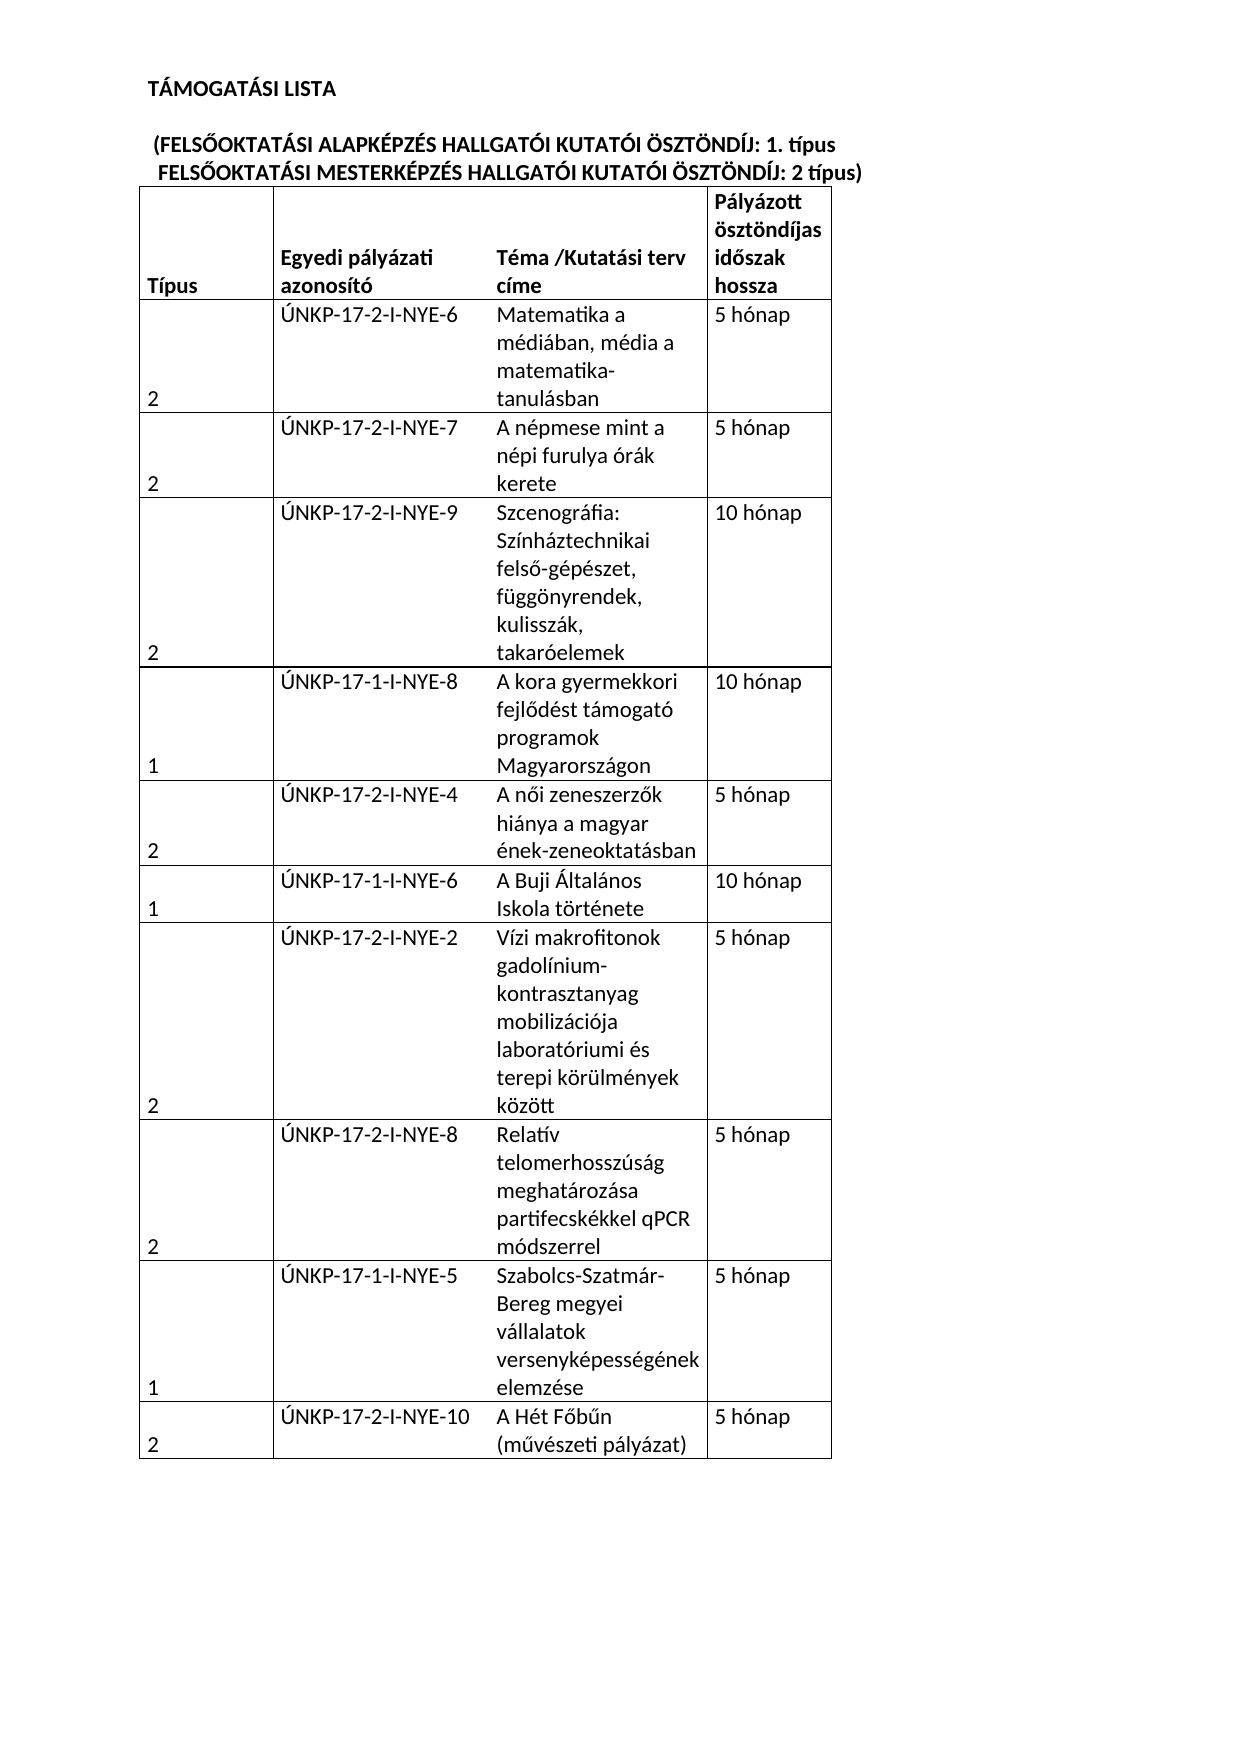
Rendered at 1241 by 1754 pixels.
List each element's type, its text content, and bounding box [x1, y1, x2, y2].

table_cell 5 hónap [708, 781, 831, 865]
table_cell ÚNKP-17-2-I-NYE-4 [274, 781, 489, 865]
table_cell 10 hónap [708, 668, 831, 779]
table_cell ÚNKP-17-2-I-NYE-9 [274, 498, 489, 666]
table_cell A népmese mint a népi furulya órák kerete [489, 413, 707, 497]
table_cell 2 [140, 1402, 273, 1458]
table_cell 2 [140, 923, 273, 1119]
table_cell 2 [140, 300, 273, 412]
table_cell ÚNKP-17-1-I-NYE-8 [274, 668, 489, 779]
table_cell 5 hónap [708, 300, 831, 412]
table_cell 5 hónap [708, 413, 831, 497]
table_cell A női zeneszerzők hiánya a magyar ének-zeneoktatásban [489, 781, 707, 865]
table_cell Matematika a médiában, média a matematika-tanulásban [489, 300, 707, 412]
table_cell Szcenográfia: Színháztechnikai felső-gépészet, függönyrendek, kulisszák, takaróelemek [489, 498, 707, 666]
table_header Egyedi pályázati azonosító [274, 187, 489, 299]
table_cell Szabolcs-Szatmár-Bereg megyei vállalatok versenyképességének elemzése [489, 1261, 707, 1401]
table_cell 1 [140, 1261, 273, 1401]
table_cell 5 hónap [708, 1402, 831, 1458]
table_cell 2 [140, 1120, 273, 1260]
table_cell ÚNKP-17-1-I-NYE-5 [274, 1261, 489, 1401]
table_cell ÚNKP-17-2-I-NYE-7 [274, 413, 489, 497]
table_cell 5 hónap [708, 1120, 831, 1260]
table_header Pályázott ösztöndíjas időszak hossza [708, 187, 831, 299]
table_cell 10 hónap [708, 498, 831, 666]
table_cell 10 hónap [708, 866, 831, 922]
table_header Téma /Kutatási terv címe [489, 187, 707, 299]
table_cell ÚNKP-17-2-I-NYE-2 [274, 923, 489, 1119]
table_cell 1 [140, 866, 273, 922]
table_cell ÚNKP-17-2-I-NYE-8 [274, 1120, 489, 1260]
table_cell 2 [140, 413, 273, 497]
table_cell 5 hónap [708, 1261, 831, 1401]
table_cell Relatív telomerhosszúság meghatározása partifecskékkel qPCR módszerrel [489, 1120, 707, 1260]
table_cell ÚNKP-17-1-I-NYE-6 [274, 866, 489, 922]
table_cell 2 [140, 781, 273, 865]
table_cell 1 [140, 668, 273, 779]
table_cell Vízi makrofitonok gadolínium-kontrasztanyag mobilizációja laboratóriumi és terepi körülmények között [489, 923, 707, 1119]
table_cell A kora gyermekkori fejlődést támogató programok Magyarországon [489, 668, 707, 779]
table_cell A Hét Főbűn (művészeti pályázat) [489, 1402, 707, 1458]
table_header Típus [140, 187, 273, 299]
table_cell ÚNKP-17-2-I-NYE-6 [274, 300, 489, 412]
table_cell 2 [140, 498, 273, 666]
table_cell A Buji Általános Iskola története [489, 866, 707, 922]
table_cell ÚNKP-17-2-I-NYE-10 [274, 1402, 489, 1458]
table_cell 5 hónap [708, 923, 831, 1119]
